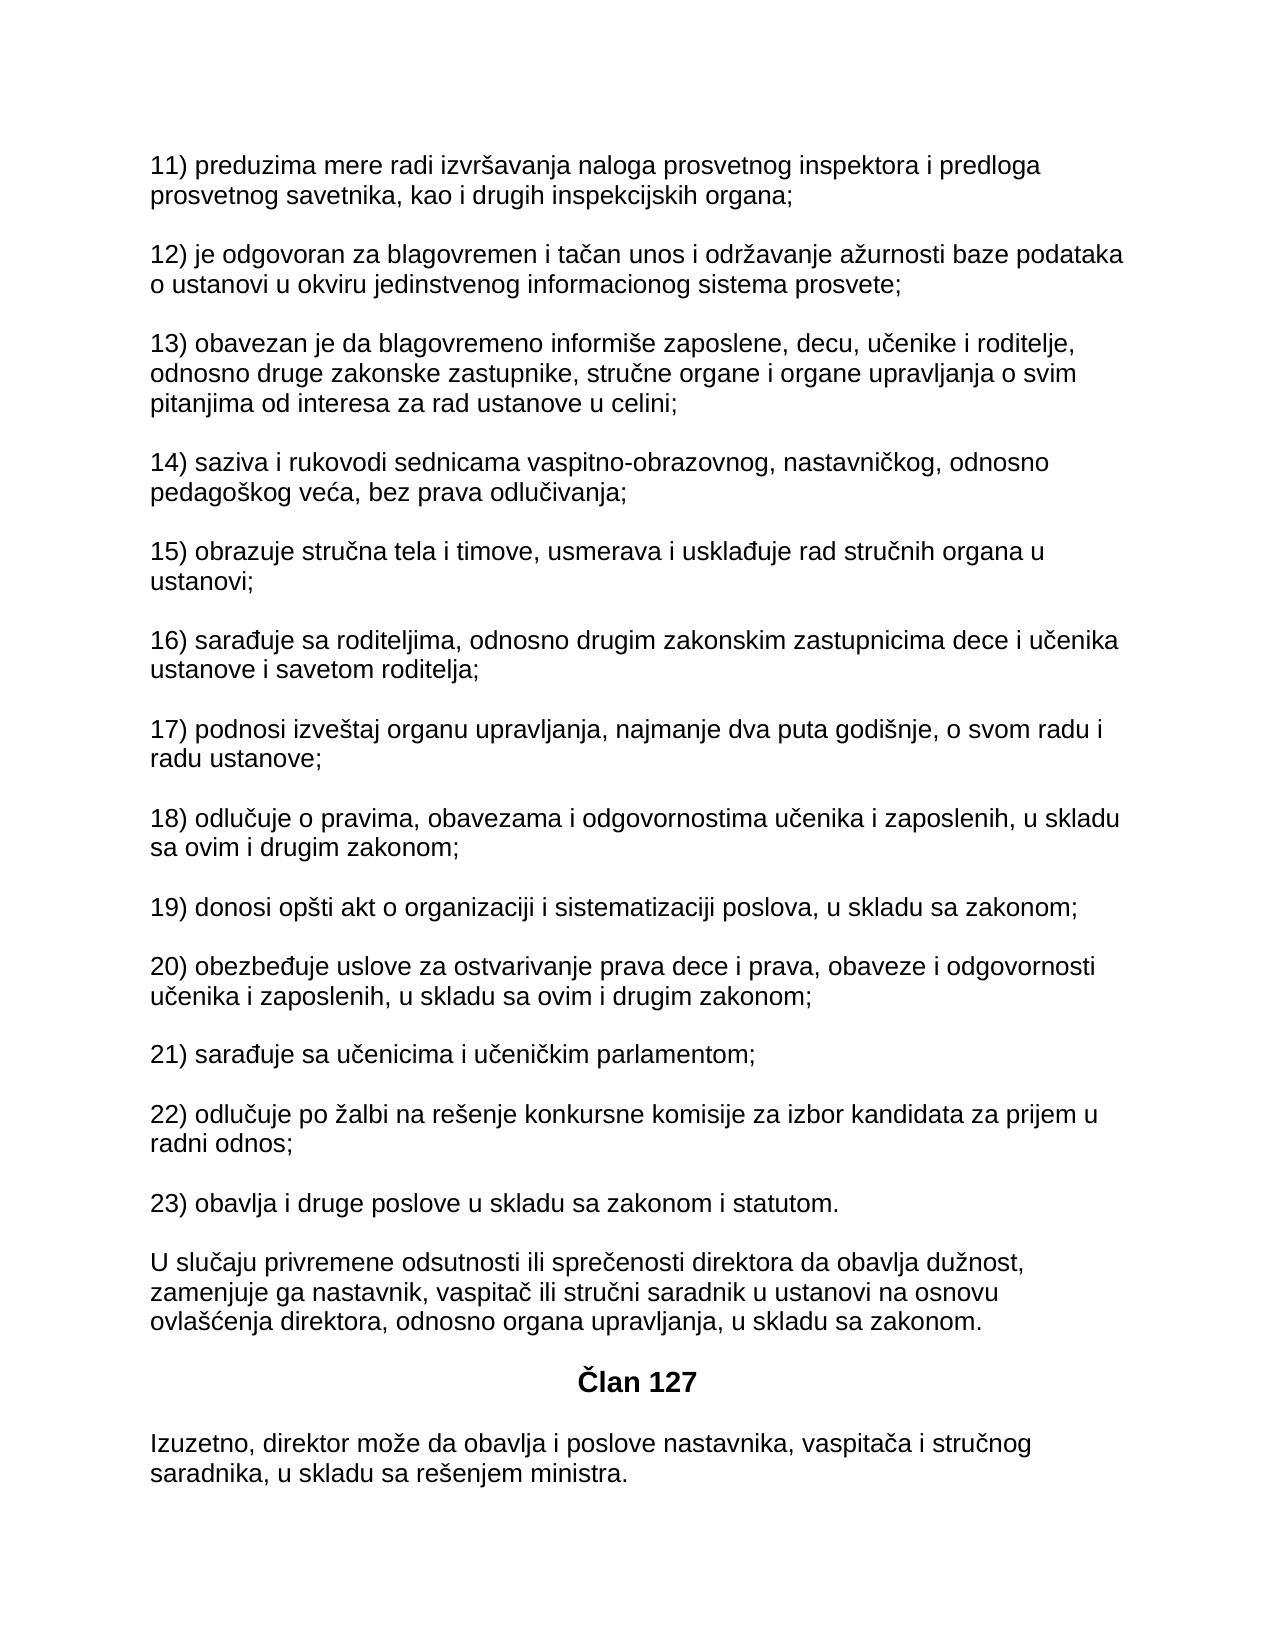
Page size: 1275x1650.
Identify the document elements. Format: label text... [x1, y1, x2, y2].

text 11) preduzima mere radi izvršavanja naloga prosvetnog inspektora i predloga prosvetnog savetnika, kao i drugih inspekcijskih organa; [150, 150, 1125, 210]
text 15) obrazuje stručna tela i timove, usmerava i usklađuje rad stručnih organa u ustanovi; [150, 536, 1125, 596]
text 21) sarađuje sa učenicima i učeničkim parlamentom; [150, 1039, 1125, 1069]
text 12) je odgovoran za blagovremen i tačan unos i održavanje ažurnosti baze podataka o ustanovi u okviru jedinstvenog informacionog sistema prosvete; [150, 239, 1125, 299]
text 14) saziva i rukovodi sednicama vaspitno-obrazovnog, nastavničkog, odnosno pedagoškog veća, bez prava odlučivanja; [150, 447, 1125, 507]
text 13) obavezan je da blagovremeno informiše zaposlene, decu, učenike i roditelje, odnosno druge zakonske zastupnike, stručne organe i organe upravljanja o svim pitanjima od interesa za rad ustanove u celini; [150, 328, 1125, 418]
text 22) odlučuje po žalbi na rešenje konkursne komisije za izbor kandidata za prijem u radni odnos; [150, 1099, 1125, 1158]
text 20) obezbeđuje uslove za ostvarivanje prava dece i prava, obaveze i odgovornosti učenika i zaposlenih, u skladu sa ovim i drugim zakonom; [150, 951, 1125, 1010]
text Član 127 [150, 1366, 1125, 1399]
text 19) donosi opšti akt o organizaciji i sistematizaciji poslova, u skladu sa zakonom; [150, 892, 1125, 921]
text 18) odlučuje o pravima, obavezama i odgovornostima učenika i zaposlenih, u skladu sa ovim i drugim zakonom; [150, 803, 1125, 862]
text 17) podnosi izveštaj organu upravljanja, najmanje dva puta godišnje, o svom radu i radu ustanove; [150, 714, 1125, 773]
text 16) sarađuje sa roditeljima, odnosno drugim zakonskim zastupnicima dece i učenika ustanove i savetom roditelja; [150, 625, 1125, 684]
text U slučaju privremene odsutnosti ili sprečenosti direktora da obavlja dužnost, zamenjuje ga nastavnik, vaspitač ili stručni saradnik u ustanovi na osnovu ovlašćenja direktora, odnosno organa upravljanja, u skladu sa zakonom. [150, 1247, 1125, 1336]
text Izuzetno, direktor može da obavlja i poslove nastavnika, vaspitača i stručnog saradnika, u skladu sa rešenjem ministra. [150, 1428, 1125, 1488]
text 23) obavlja i druge poslove u skladu sa zakonom i statutom. [150, 1188, 1125, 1217]
